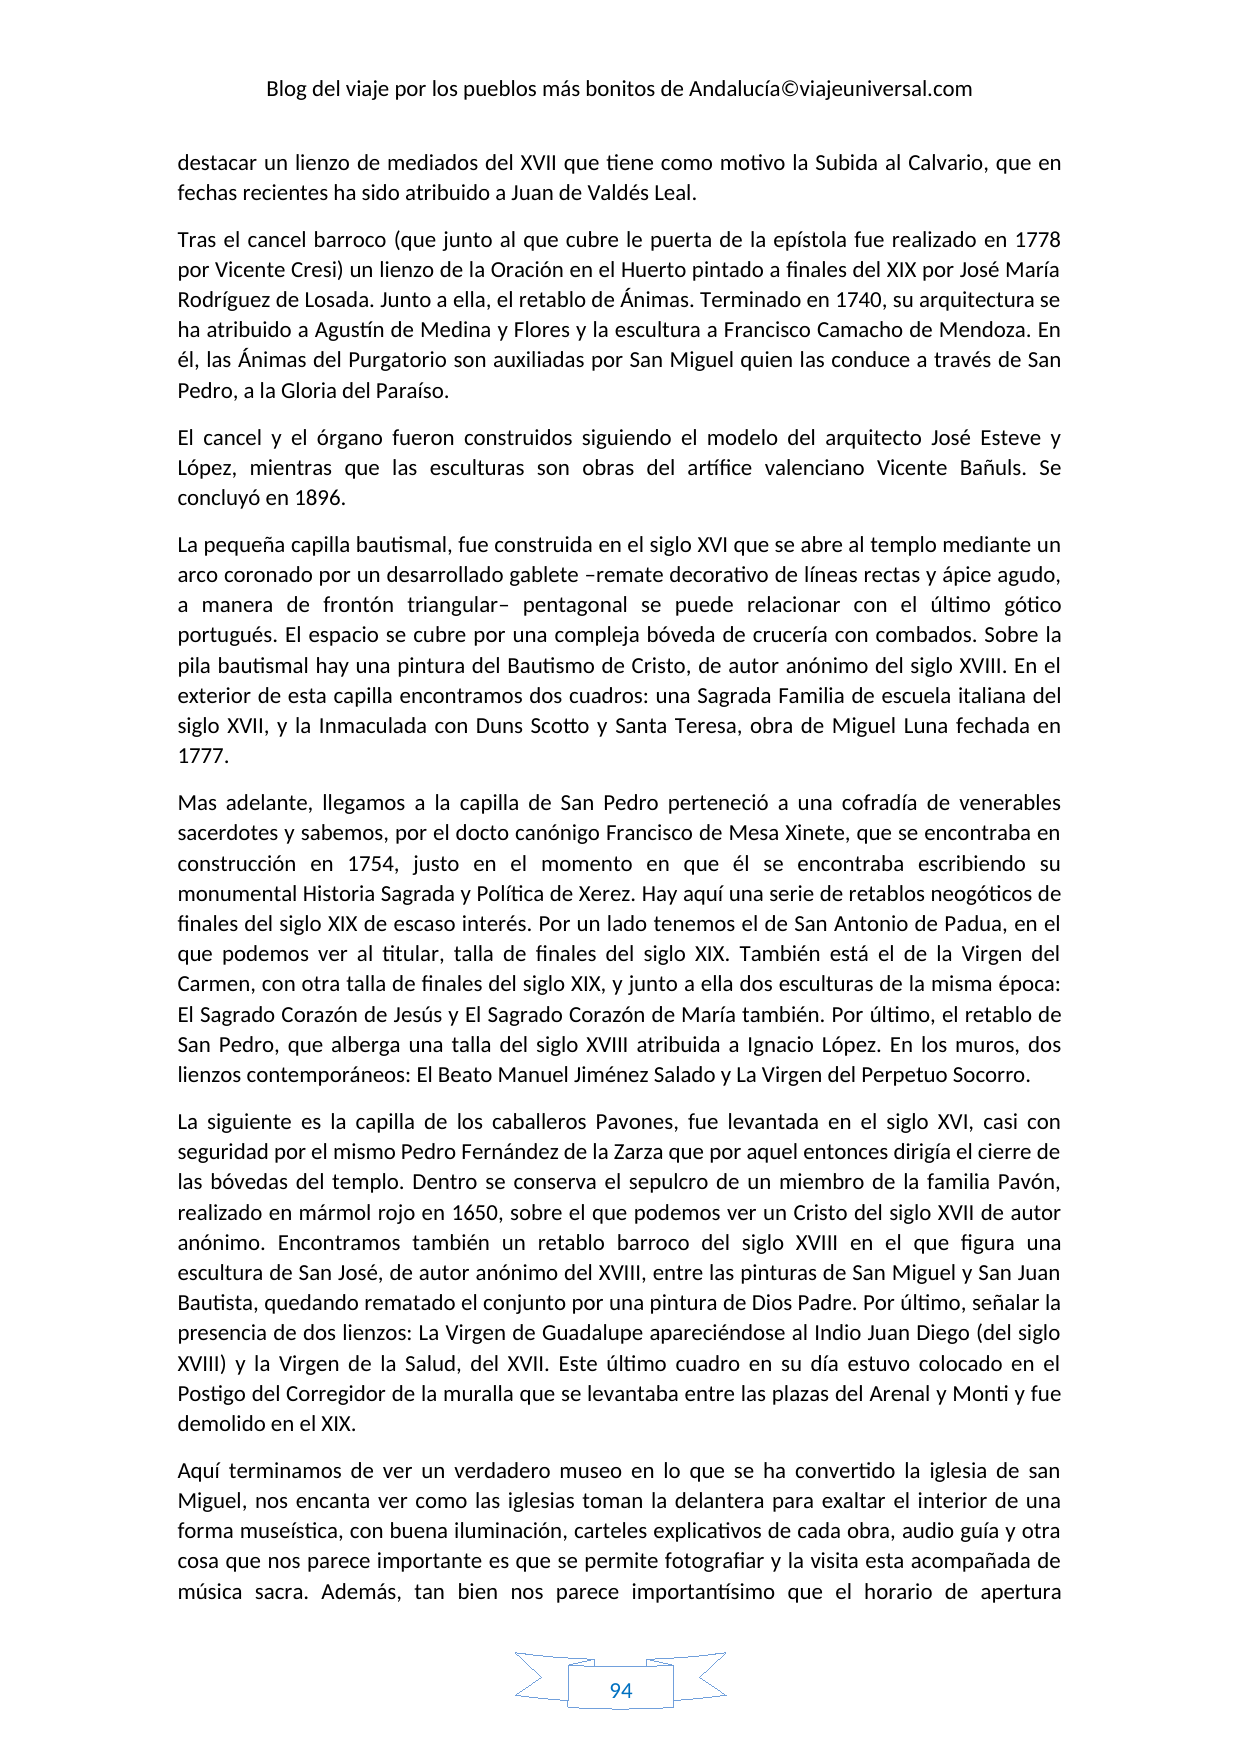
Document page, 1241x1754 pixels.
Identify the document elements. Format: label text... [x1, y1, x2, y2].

text La siguiente es la capilla de los caballeros Pavones, fue levantada en el siglo XVI, casi con seguridad por el mismo Pedro Fernández de que por aquel entonces dirigía el cierre de las bóvedas del templo. Dentro se conserva el sepulcro de un miembro de la familia Pavón, realizado en mármol rojo en 1650, sobre el que podemos ver un Cristo del siglo XVII de autor anónimo. Encontramos también un retablo barroco del siglo XVIII en el que figura una escultura de San José, de autor anónimo del XVIII, entre las pinturas de San Miguel y San Juan Bautista, quedando rematado el conjunto por una pintura de Dios Padre. Por último, señalar la presencia de dos lienzos: de Guadalupe apareciéndose al Indio Juan Diego (del siglo XVIII) y de , del XVII. Este último cuadro en su día estuvo colocado en el Postigo del Corregidor de la muralla que se levantaba entre las plazas del Arenal y Monti y fue demolido en el XIX. [177, 1107, 1063, 1437]
text La pequeña capilla bautismal, fue construida en el siglo XVI que se abre al templo mediante un arco coronado por un desarrollado gablete –remate decorativo de líneas rectas y ápice agudo, a manera de frontón triangular– pentagonal se puede relacionar con el último gótico portugués. El espacio se cubre por una compleja bóveda de crucería con combados. Sobre la pila bautismal hay una pintura del Bautismo de Cristo, de autor anónimo del siglo XVIII. En el exterior de esta capilla encontramos dos cuadros: una Sagrada Familia de escuela italiana del siglo XVII, y con Duns Scotto y Santa Teresa, obra de Miguel Luna fechada en 1777. [177, 530, 1063, 769]
text Mas adelante, llegamos a la capilla de San Pedro perteneció a una cofradía de venerables sacerdotes y sabemos, por el docto canónigo Francisco de Mesa Xinete, que se encontraba en construcción en 1754, justo en el momento en que él se encontraba escribiendo su monumental Historia Sagrada y Política de Xerez. Hay aquí una serie de retablos neogóticos de finales del siglo XIX de escaso interés. Por un lado tenemos el de San Antonio de Padua, en el que podemos ver al titular, talla de finales del siglo XIX. También está el de del Carmen, con otra talla de finales del siglo XIX, y junto a ella dos esculturas de la misma época: El Sagrado Corazón de Jesús y El Sagrado Corazón de María también. Por último, el retablo de San Pedro, que alberga una talla del siglo XVIII atribuida a Ignacio López. En los muros, dos lienzos contemporáneos: El Beato Manuel Jiménez Salado y del Perpetuo Socorro. [177, 788, 1063, 1088]
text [177, 1456, 1063, 1605]
text Tras el cancel barroco (que junto al que cubre le puerta de la epístola fue realizado en 1778 por Vicente Cresi) un lienzo de en el Huerto pintado a finales del XIX por José María Rodríguez de Losada. Junto a ella, el retablo de Ánimas. Terminado en 1740, su arquitectura se ha atribuido a Agustín de Medina y Flores y la escultura a Francisco Camacho de Mendoza. En él, las Ánimas del Purgatorio son auxiliadas por San Miguel quien las conduce a través de San Pedro, a del Paraíso. [177, 225, 1063, 404]
text El cancel y el órgano fueron construidos siguiendo el modelo del arquitecto José Esteve y López, mientras que las esculturas son obras del artífice valenciano Vicente Bañuls. Se concluyó en 1896. [177, 423, 1063, 511]
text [177, 148, 1063, 206]
